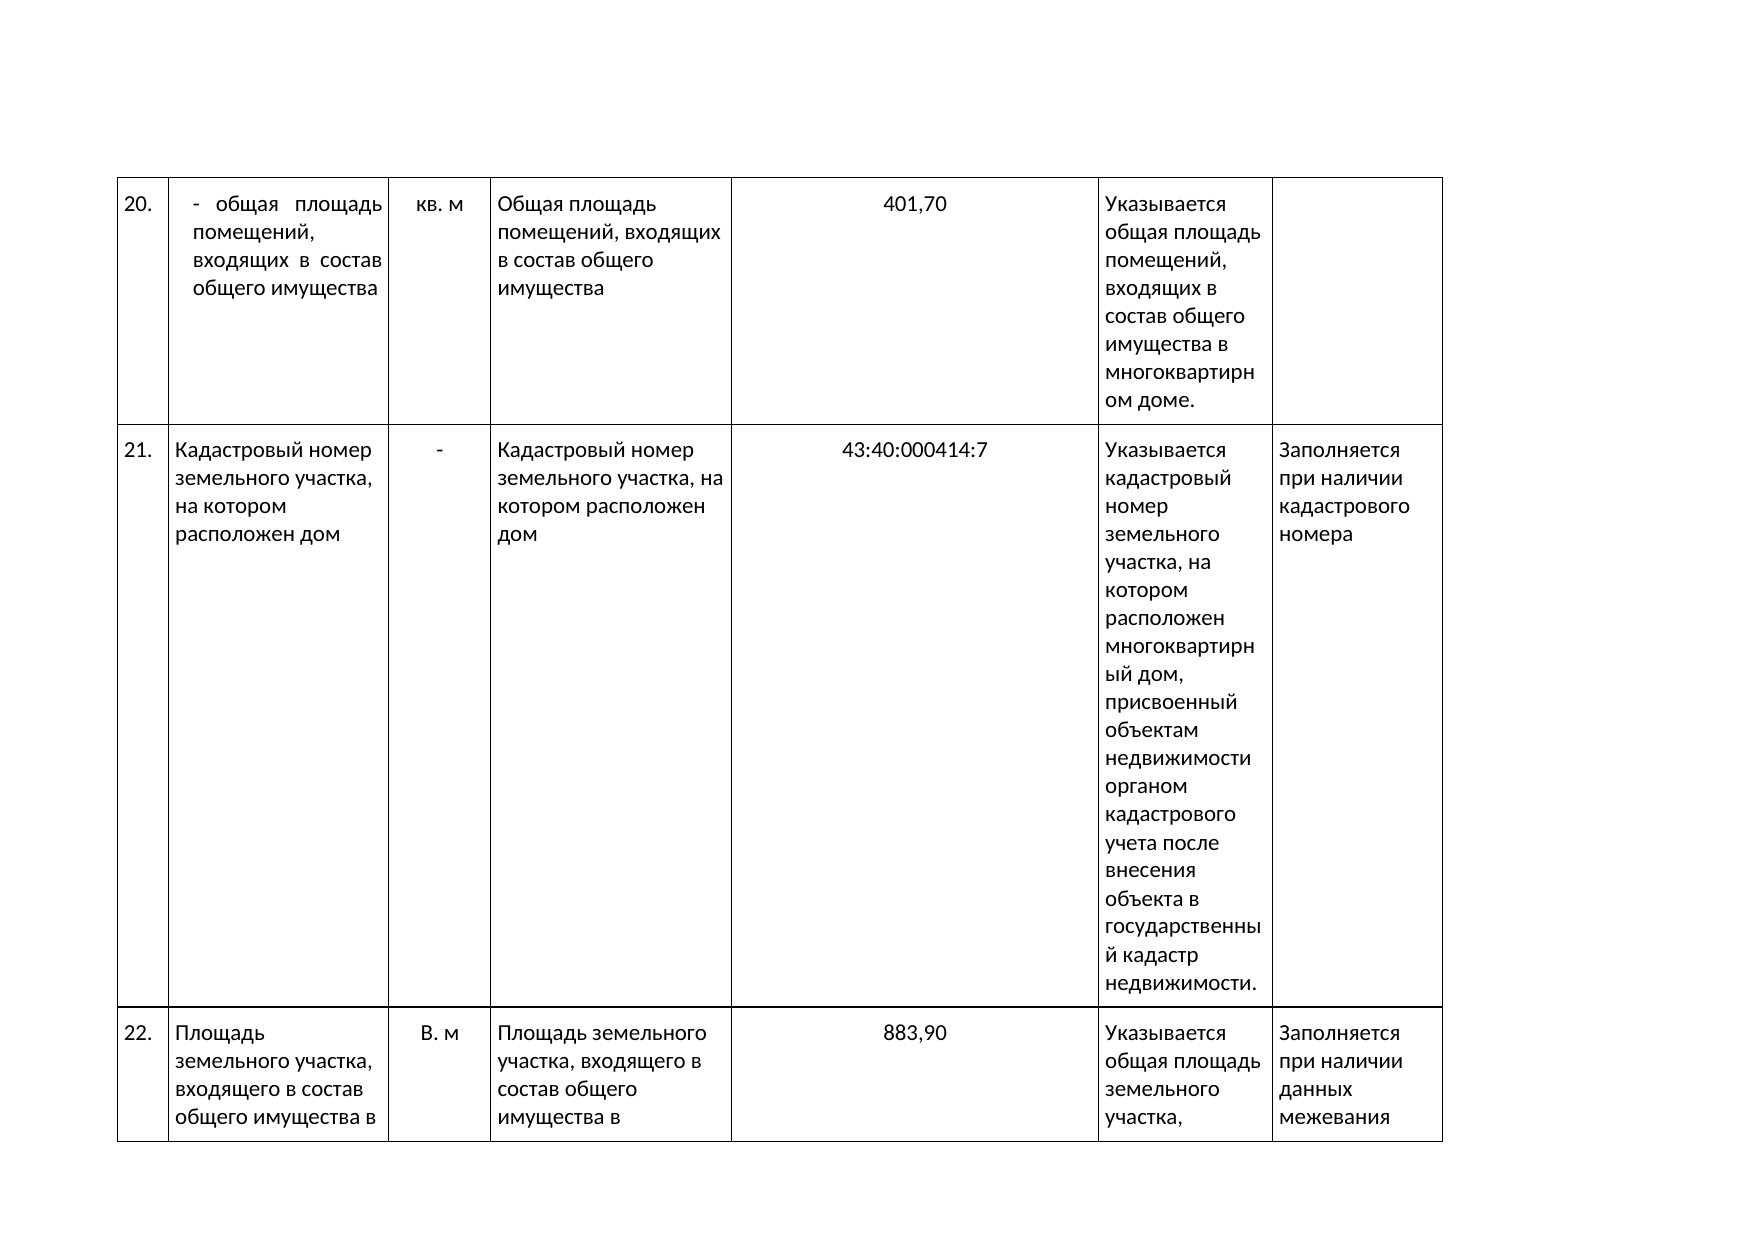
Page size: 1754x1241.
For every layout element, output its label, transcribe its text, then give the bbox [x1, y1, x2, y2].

table_cell 22. [118, 1008, 168, 1141]
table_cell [1099, 1008, 1272, 1141]
table_cell Указывается кадастровый номер земельного участка, на котором расположен многоквартирный дом, присвоенный объектам недвижимости органом кадастрового учета после внесения объекта в государственный кадастр недвижимости. [1099, 425, 1272, 1006]
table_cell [1273, 1008, 1442, 1141]
table_cell кв. м [389, 178, 490, 424]
table_cell 20. [118, 178, 168, 424]
table_cell [1273, 178, 1442, 424]
table_cell 883,90 [732, 1008, 1098, 1141]
table_cell Кадастровый номер земельного участка, на котором расположен дом [491, 425, 731, 1006]
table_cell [169, 1008, 388, 1141]
table_cell 21. [118, 425, 168, 1006]
table_cell - [389, 425, 490, 1006]
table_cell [491, 1008, 731, 1141]
table_cell Общая площадь помещений, входящих в состав общего имущества [491, 178, 731, 424]
table_cell Указывается общая площадь помещений, входящих в состав общего имущества в многоквартирном доме. [1099, 178, 1272, 424]
table_cell Заполняется при наличии кадастрового номера [1273, 425, 1442, 1006]
table_cell В. м [389, 1008, 490, 1141]
table_cell - общая площадь помещений, входящих в состав общего имущества [169, 178, 388, 424]
table_cell 401,70 [732, 178, 1098, 424]
table_cell Кадастровый номер земельного участка, на котором расположен дом [169, 425, 388, 1006]
table_cell 43:40:000414:7 [732, 425, 1098, 1006]
